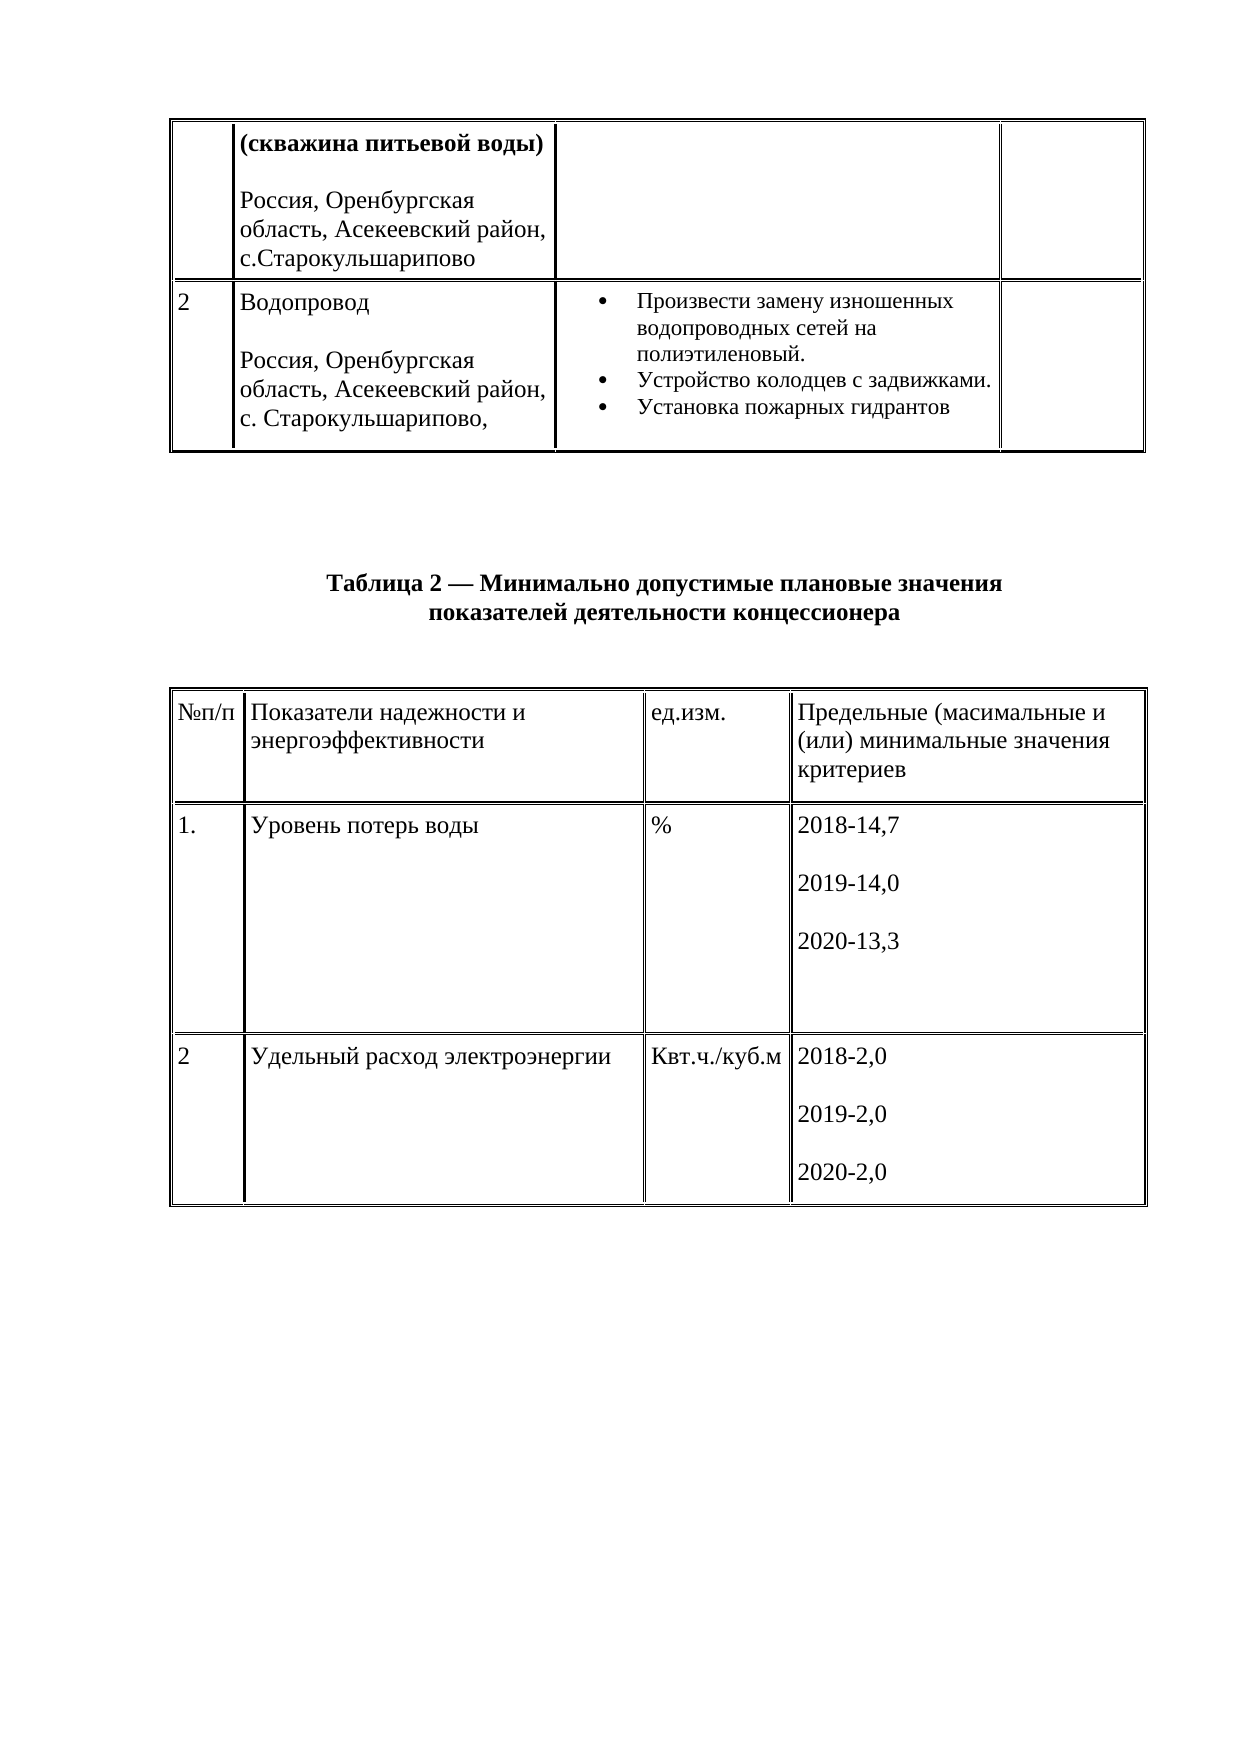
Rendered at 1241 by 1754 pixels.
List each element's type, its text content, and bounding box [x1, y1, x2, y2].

table_cell 1. [173, 801, 243, 1031]
table_cell Удельный расход электроэнергии [244, 1035, 644, 1204]
table_header Показатели надежности и энергоэффективности [244, 691, 644, 801]
table_cell 2018-2,0 2019-2,0 2020-2,0 [791, 1031, 1145, 1204]
table_cell % [646, 805, 789, 1031]
table_cell Водопровод Россия, Оренбургская область, Асекеевский район, с. Старокульшарипово, [233, 282, 555, 450]
table_cell 2018-14,7 2019-14,0 2020-13,3 [793, 801, 1145, 1031]
table_cell [1001, 278, 1143, 450]
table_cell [233, 122, 555, 278]
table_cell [555, 122, 1001, 278]
table_cell [173, 122, 233, 278]
table_header Предельные (масимальные и (или) минимальные значения критериев [791, 691, 1144, 801]
table_cell 2 [173, 1031, 244, 1204]
table_cell Квт.ч./куб.м [645, 1031, 791, 1204]
table_cell 2 [173, 278, 233, 450]
table_header №п/п [173, 689, 244, 801]
table_cell [1001, 122, 1143, 278]
text Таблица 2 — Минимально допустимые плановые значения [177, 568, 1152, 597]
table_header ед.изм. [645, 689, 791, 801]
text показателей деятельности концессионера [177, 597, 1152, 626]
table_cell Уровень потерь воды [246, 805, 643, 1031]
table_cell Произвести замену изношенных водопроводных сетей на полиэтиленовый. Устройство колодцев с задвижками. Установка пожарных гидрантов [555, 282, 1001, 450]
